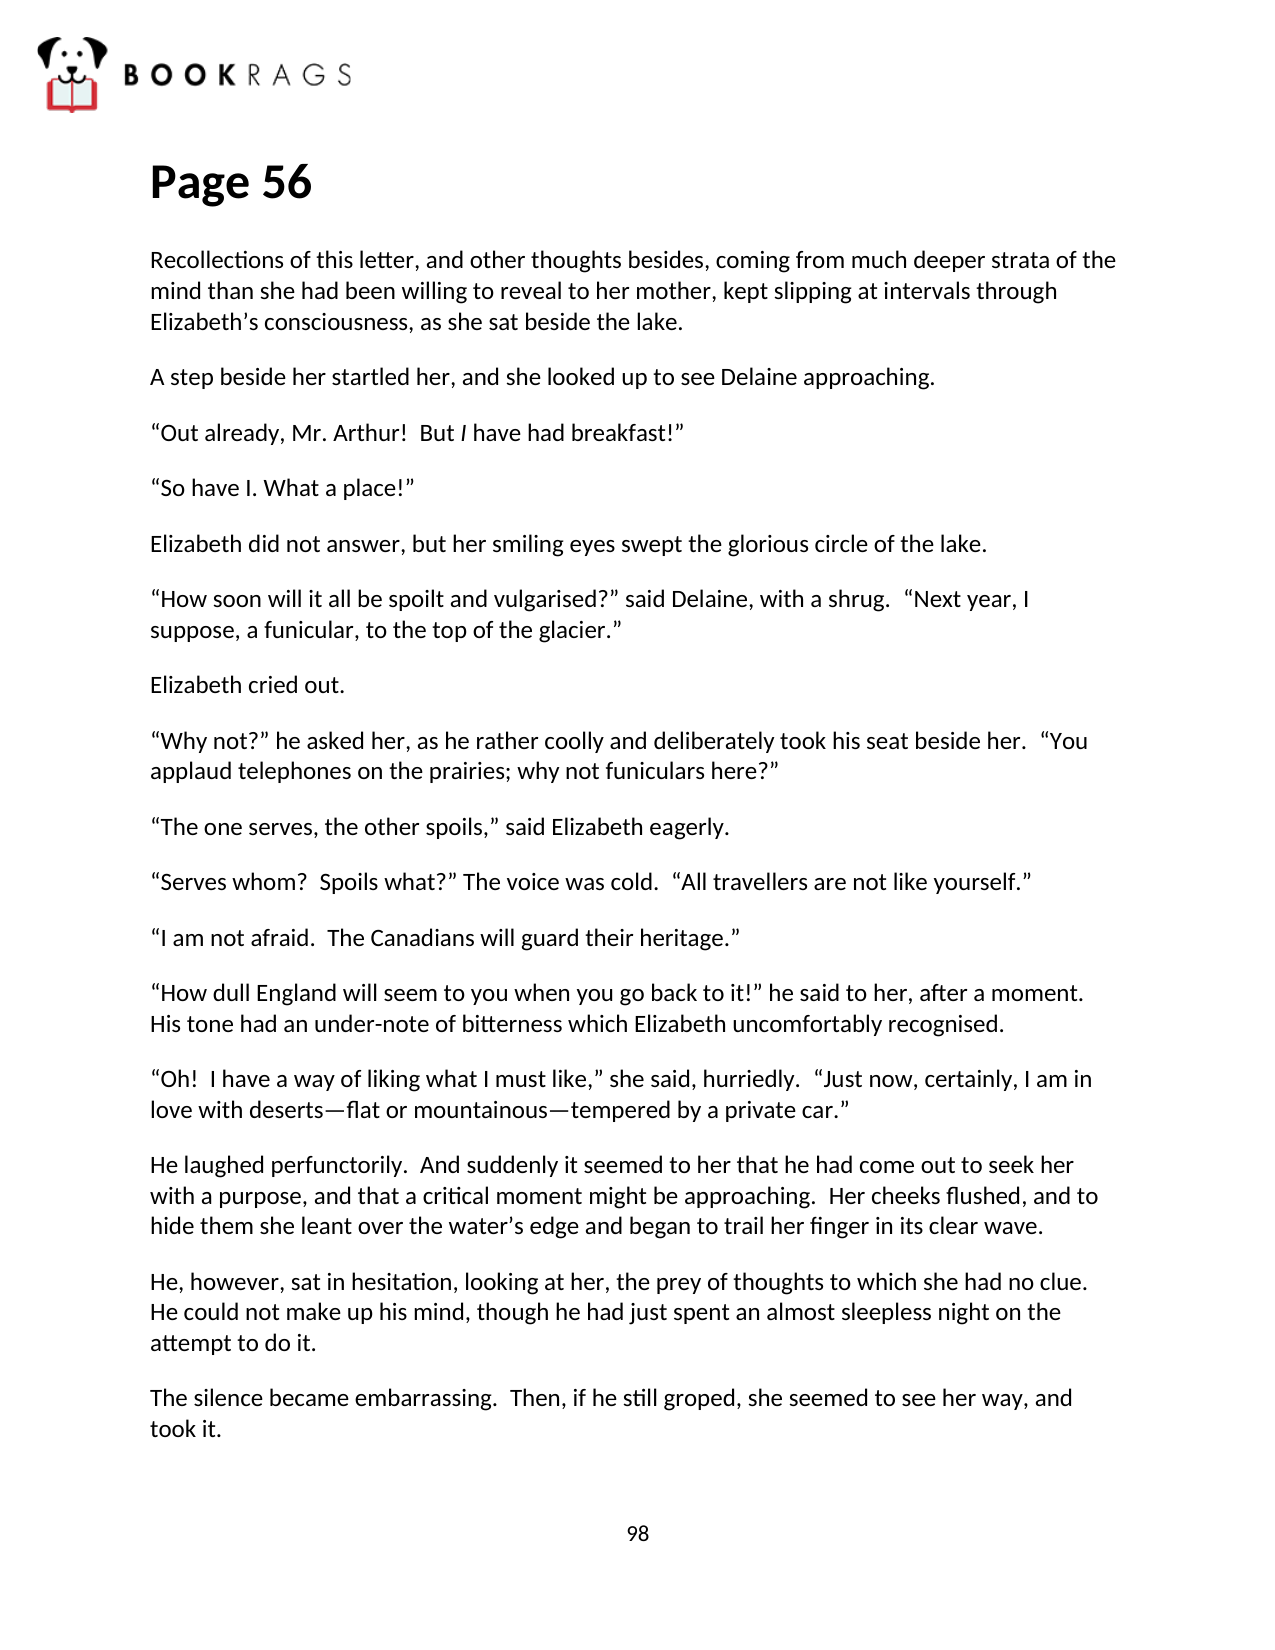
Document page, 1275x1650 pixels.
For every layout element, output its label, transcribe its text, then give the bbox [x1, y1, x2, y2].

text A step beside her startled her, and she looked up to see Delaine approaching. [150, 361, 1125, 392]
text “So have I. What a place!” [150, 472, 1125, 503]
text Page 56 [150, 150, 1125, 211]
text Elizabeth did not answer, but her smiling eyes swept the glorious circle of the lake. [150, 528, 1125, 558]
text “The one serves, the other spoils,” said Elizabeth eagerly. [150, 811, 1125, 841]
text “Why not?” he asked her, as he rather coolly and deliberately took his seat beside her. “You applaud telephones on the prairies; why not funiculars here?” [150, 725, 1125, 786]
text “I am not afraid. The Canadians will guard their heritage.” [150, 922, 1125, 952]
text “How dull England will seem to you when you go back to it!” he said to her, after a moment. His tone had an under-note of bitterness which Elizabeth uncomfortably recognised. [150, 977, 1125, 1038]
text He, however, sat in hesitation, looking at her, the prey of thoughts to which she had no clue. He could not make up his mind, though he had just spent an almost sleepless night on the attempt to do it. [150, 1266, 1125, 1358]
text Recollections of this letter, and other thoughts besides, coming from much deeper strata of the mind than she had been willing to reveal to her mother, kept slipping at intervals through Elizabeth’s consciousness, as she sat beside the lake. [150, 244, 1125, 336]
text He laughed perfunctorily. And suddenly it seemed to her that he had come out to seek her with a purpose, and that a critical moment might be approaching. Her cheeks flushed, and to hide them she leant over the water’s edge and began to trail her finger in its clear wave. [150, 1149, 1125, 1241]
text “Serves whom? Spoils what?” The voice was cold. “All travellers are not like yourself.” [150, 866, 1125, 897]
text “Out already, Mr. Arthur! But I have had breakfast!” [150, 417, 1125, 447]
text The silence became embarrassing. Then, if he still groped, she seemed to see her way, and took it. [150, 1383, 1125, 1444]
text “Oh! I have a way of liking what I must like,” she said, hurriedly. “Just now, certainly, I am in love with deserts—­flat or mountainous—­tempered by a private car.” [150, 1063, 1125, 1124]
text Elizabeth cried out. [150, 669, 1125, 700]
text “How soon will it all be spoilt and vulgarised?” said Delaine, with a shrug. “Next year, I suppose, a funicular, to the top of the glacier.” [150, 583, 1125, 644]
picture [37, 37, 351, 113]
